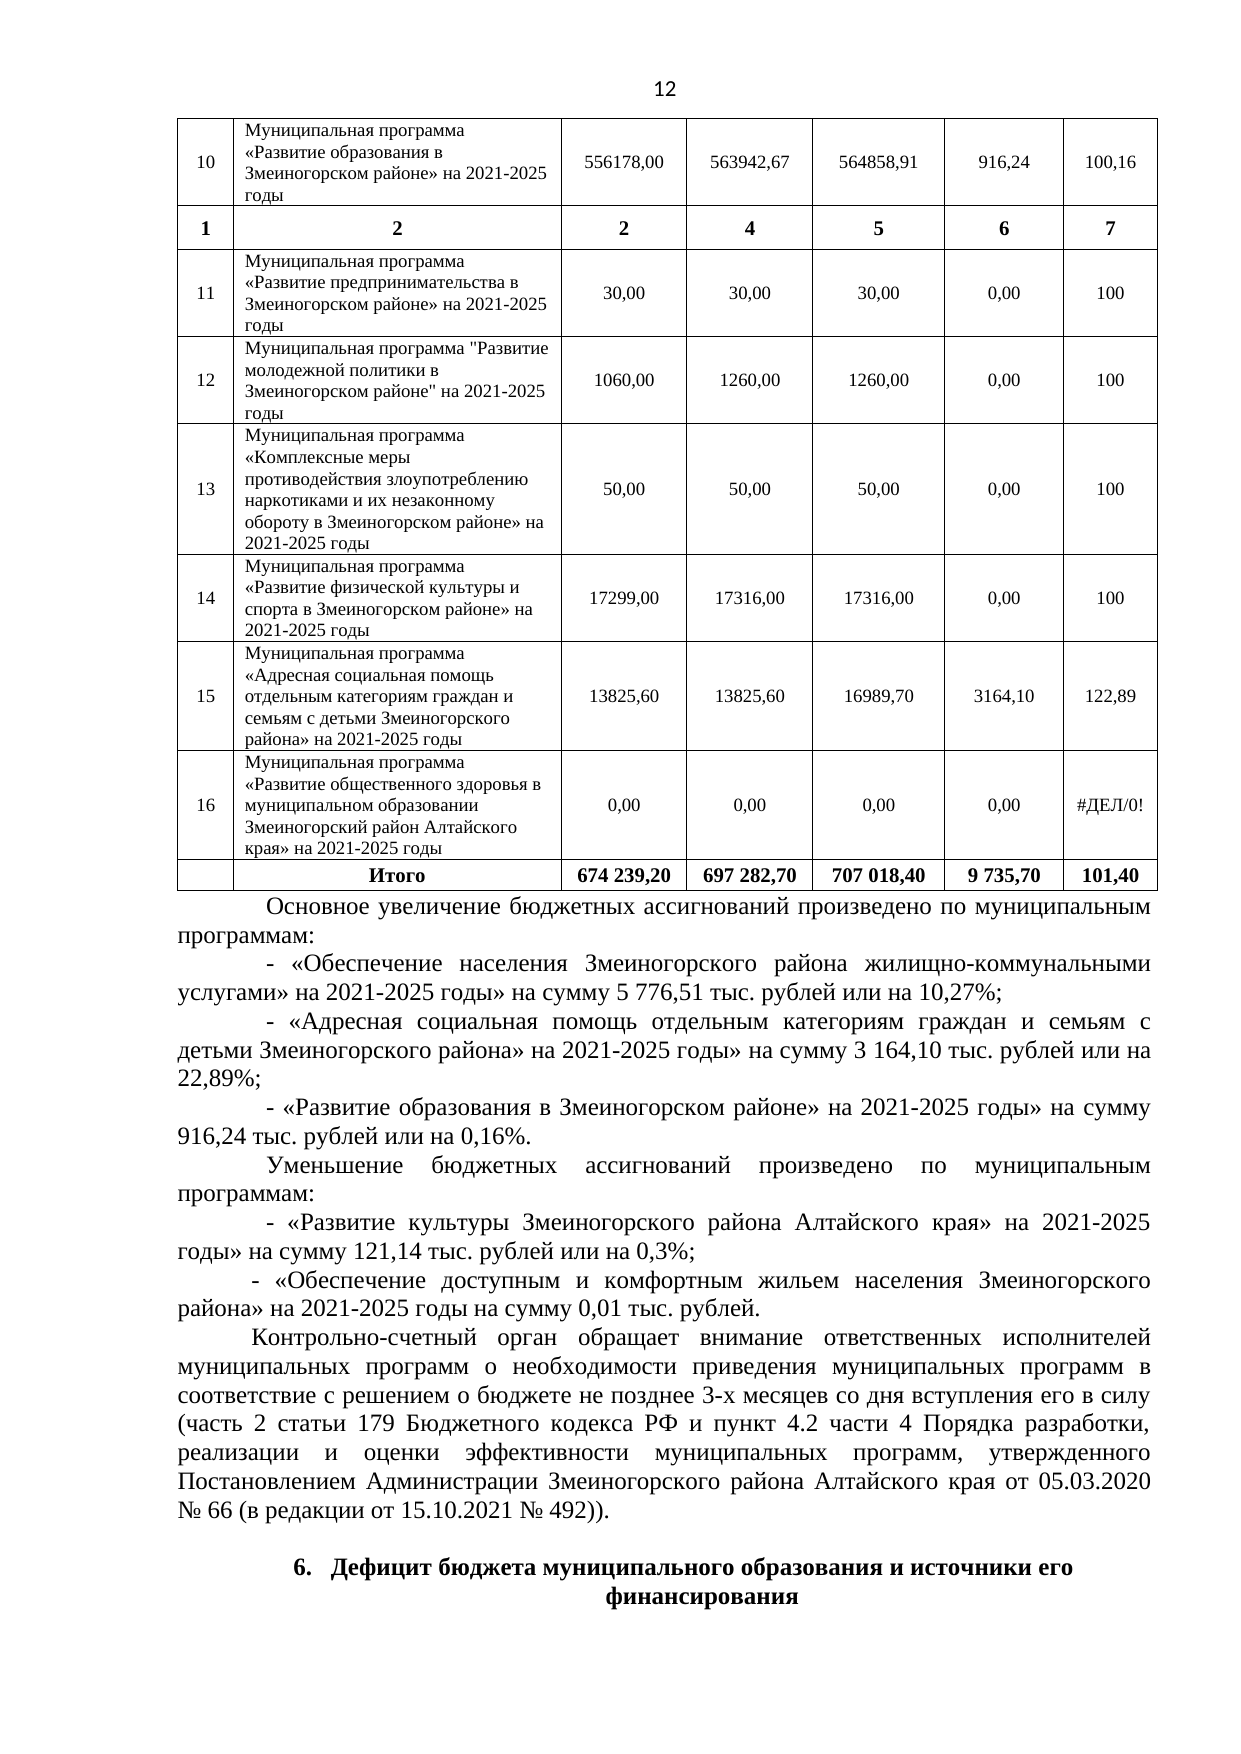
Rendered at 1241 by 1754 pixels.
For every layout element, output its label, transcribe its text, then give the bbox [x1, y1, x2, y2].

table_cell 1260,00 [687, 337, 812, 423]
table_cell 30,00 [562, 250, 686, 336]
table_cell 11 [178, 250, 233, 336]
table_cell Муниципальная программа «Развитие физической культуры и спорта в Змеиногорском районе» на 2021-2025 годы [234, 555, 561, 641]
table_cell 122,89 [1064, 642, 1157, 750]
table_cell 50,00 [562, 424, 686, 554]
table_cell Муниципальная программа «Комплексные меры противодействия злоупотреблению наркотиками и их незаконному обороту в Змеиногорском районе» на 2021-2025 годы [234, 424, 561, 554]
table_cell 50,00 [687, 424, 812, 554]
table_cell 30,00 [813, 250, 944, 336]
table_cell 16989,70 [813, 642, 944, 750]
table_cell 7 [1064, 206, 1157, 249]
table_cell 697 282,70 [687, 860, 812, 890]
table_cell 1 [178, 206, 233, 249]
text - «Адресная социальная помощь отдельным категориям граждан и семьям с детьми Змеиногорского района» на 2021-2025 годы» на сумму 3 164,10 тыс. рублей или на 22,89%; [177, 1006, 1152, 1092]
table_cell 916,24 [945, 119, 1063, 205]
table_cell 0,00 [945, 555, 1063, 641]
table_cell 17299,00 [562, 555, 686, 641]
table_cell 564858,91 [813, 119, 944, 205]
table_cell Итого [234, 860, 561, 890]
table_cell 2 [562, 206, 686, 249]
table_cell 0,00 [945, 250, 1063, 336]
table_cell 0,00 [945, 337, 1063, 423]
table_cell Муниципальная программа «Развитие образования в Змеиногорском районе» на 2021-2025 годы [234, 119, 561, 205]
table_cell 30,00 [687, 250, 812, 336]
table_cell 0,00 [562, 751, 686, 859]
text - «Развитие культуры Змеиногорского района Алтайского края» на 2021-2025 годы» на сумму 121,14 тыс. рублей или на 0,3%; [177, 1207, 1152, 1265]
table_cell 10 [178, 119, 233, 205]
text Контрольно-счетный орган обращает внимание ответственных исполнителей муниципальных программ о необходимости приведения муниципальных программ в соответствие с решением о бюджете не позднее 3-х месяцев со дня вступления его в силу (часть 2 статьи 179 Бюджетного кодекса РФ и пункт 4.2 части 4 Порядка разработки, реализации и оценки эффективности муниципальных программ, утвержденного Постановлением Администрации Змеиногорского района Алтайского края от 05.03.2020 № 66 (в редакции от 15.10.2021 № 492)). [177, 1322, 1152, 1523]
table_cell Муниципальная программа «Развитие предпринимательства в Змеиногорском районе» на 2021-2025 годы [234, 250, 561, 336]
table_cell 13825,60 [687, 642, 812, 750]
table_cell 674 239,20 [562, 860, 686, 890]
table_cell [178, 860, 233, 890]
table_cell 100,16 [1064, 119, 1157, 205]
table_cell 100 [1064, 250, 1157, 336]
table_cell 707 018,40 [813, 860, 944, 890]
table_cell 16 [178, 751, 233, 859]
table_cell 1260,00 [813, 337, 944, 423]
table_cell 556178,00 [562, 119, 686, 205]
table_cell 100 [1064, 555, 1157, 641]
table_cell 3164,10 [945, 642, 1063, 750]
table_cell 2 [234, 206, 561, 249]
table_cell 9 735,70 [945, 860, 1063, 890]
table_cell 13825,60 [562, 642, 686, 750]
table_cell 50,00 [813, 424, 944, 554]
table_cell Муниципальная программа «Адресная социальная помощь отдельным категориям граждан и семьям с детьми Змеиногорского района» на 2021-2025 годы [234, 642, 561, 750]
table_cell 0,00 [813, 751, 944, 859]
text Основное увеличение бюджетных ассигнований произведено по муниципальным программам: [177, 891, 1152, 948]
table_cell #ДЕЛ/0! [1064, 751, 1157, 859]
table_cell Муниципальная программа «Развитие общественного здоровья в муниципальном образовании Змеиногорский район Алтайского края» на 2021-2025 годы [234, 751, 561, 859]
table_cell 17316,00 [687, 555, 812, 641]
table_cell 563942,67 [687, 119, 812, 205]
table_cell 101,40 [1064, 860, 1157, 890]
table_cell 17316,00 [813, 555, 944, 641]
text - «Обеспечение доступным и комфортным жильем населения Змеиногорского района» на 2021-2025 годы на сумму 0,01 тыс. рублей. [177, 1265, 1152, 1322]
table_cell 15 [178, 642, 233, 750]
text Уменьшение бюджетных ассигнований произведено по муниципальным программам: [177, 1150, 1152, 1207]
table_cell 13 [178, 424, 233, 554]
list Дефицит бюджета муниципального образования и источники его финансирования [215, 1552, 1152, 1610]
table_cell 100 [1064, 424, 1157, 554]
table_cell 12 [178, 337, 233, 423]
table_cell 1060,00 [562, 337, 686, 423]
table_cell 0,00 [687, 751, 812, 859]
table_cell 14 [178, 555, 233, 641]
text - «Обеспечение населения Змеиногорского района жилищно-коммунальными услугами» на 2021-2025 годы» на сумму 5 776,51 тыс. рублей или на 10,27%; [177, 948, 1152, 1006]
table_cell 6 [945, 206, 1063, 249]
table_cell 5 [813, 206, 944, 249]
text - «Развитие образования в Змеиногорском районе» на 2021-2025 годы» на сумму 916,24 тыс. рублей или на 0,16%. [177, 1092, 1152, 1150]
table_cell 0,00 [945, 751, 1063, 859]
table_cell 100 [1064, 337, 1157, 423]
table_cell Муниципальная программа "Развитие молодежной политики в Змеиногорском районе" на 2021-2025 годы [234, 337, 561, 423]
table_cell 0,00 [945, 424, 1063, 554]
table_cell 4 [687, 206, 812, 249]
